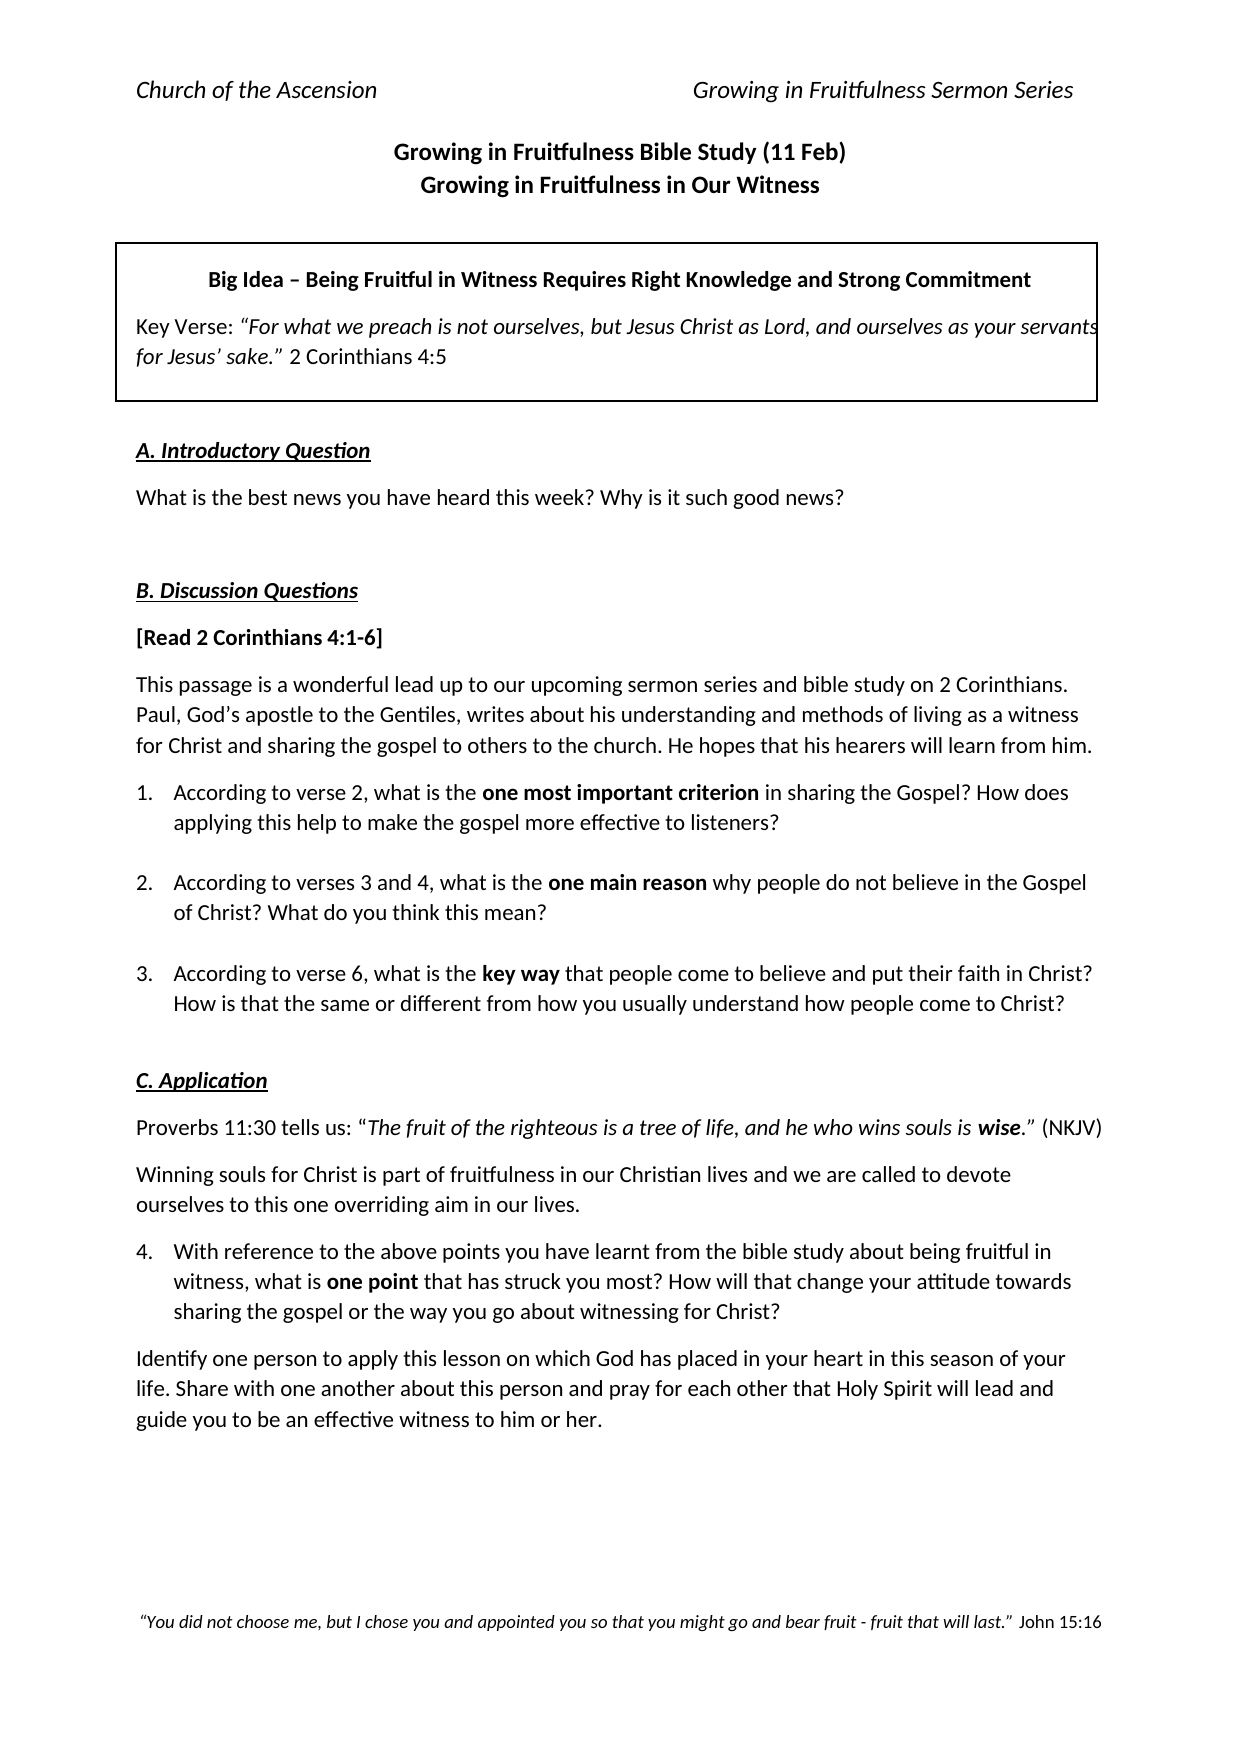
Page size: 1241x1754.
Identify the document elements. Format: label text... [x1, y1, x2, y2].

list According to verse 6, what is the key way that people come to believe and put their faith in Christ? How is that the same or different from how you usually understand how people come to Christ? [136, 959, 1104, 1017]
text Identify one person to apply this lesson on which God has placed in your heart in this season of your life. Share with one another about this person and pray for each other that Holy Spirit will lead and guide you to be an effective witness to him or her. [136, 1344, 1104, 1433]
text [Read 2 Corinthians 4:1-6] [136, 623, 1104, 652]
text Winning souls for Christ is part of fruitfulness in our Christian lives and we are called to devote ourselves to this one overriding aim in our lives. [136, 1160, 1104, 1218]
text Big Idea – Being Fruitful in Witness Requires Right Knowledge and Strong Commitment [136, 265, 1096, 293]
text B. Discussion Questions [136, 577, 1104, 605]
list According to verses 3 and 4, what is the one main reason why people do not believe in the Gospel of Christ? What do you think this mean? [136, 868, 1104, 927]
text Growing in Fruitfulness in Our Witness [136, 169, 1104, 199]
text What is the best news you have heard this week? Why is it such good news? [136, 483, 1104, 511]
text C. Application [136, 1066, 1104, 1094]
list According to verse 2, what is the one most important criterion in sharing the Gospel? How does applying this help to make the gospel more effective to listeners? [136, 778, 1104, 836]
text This passage is a wonderful lead up to our upcoming sermon series and bible study on 2 Corinthians. Paul, God’s apostle to the Gentiles, writes about his understanding and methods of living as a witness for Christ and sharing the gospel to others to the church. He hopes that his hearers will learn from him. [136, 670, 1104, 759]
text Growing in Fruitfulness Bible Study (11 Feb) [136, 136, 1104, 166]
text Key Verse: “For what we preach is not ourselves, but Jesus Christ as Lord, and ourselves as your servants for Jesus’ sake.” 2 Corinthians 4:5 [136, 312, 1096, 370]
text Proverbs 11:30 tells us: “The fruit of the righteous is a tree of life, and he who wins souls is wise.” (NKJV) [136, 1113, 1104, 1141]
list With reference to the above points you have learnt from the bible study about being fruitful in witness, what is one point that has struck you most? How will that change your attitude towards sharing the gospel or the way you go about witnessing for Christ? [136, 1237, 1104, 1326]
text A. Introductory Question [136, 436, 1104, 464]
